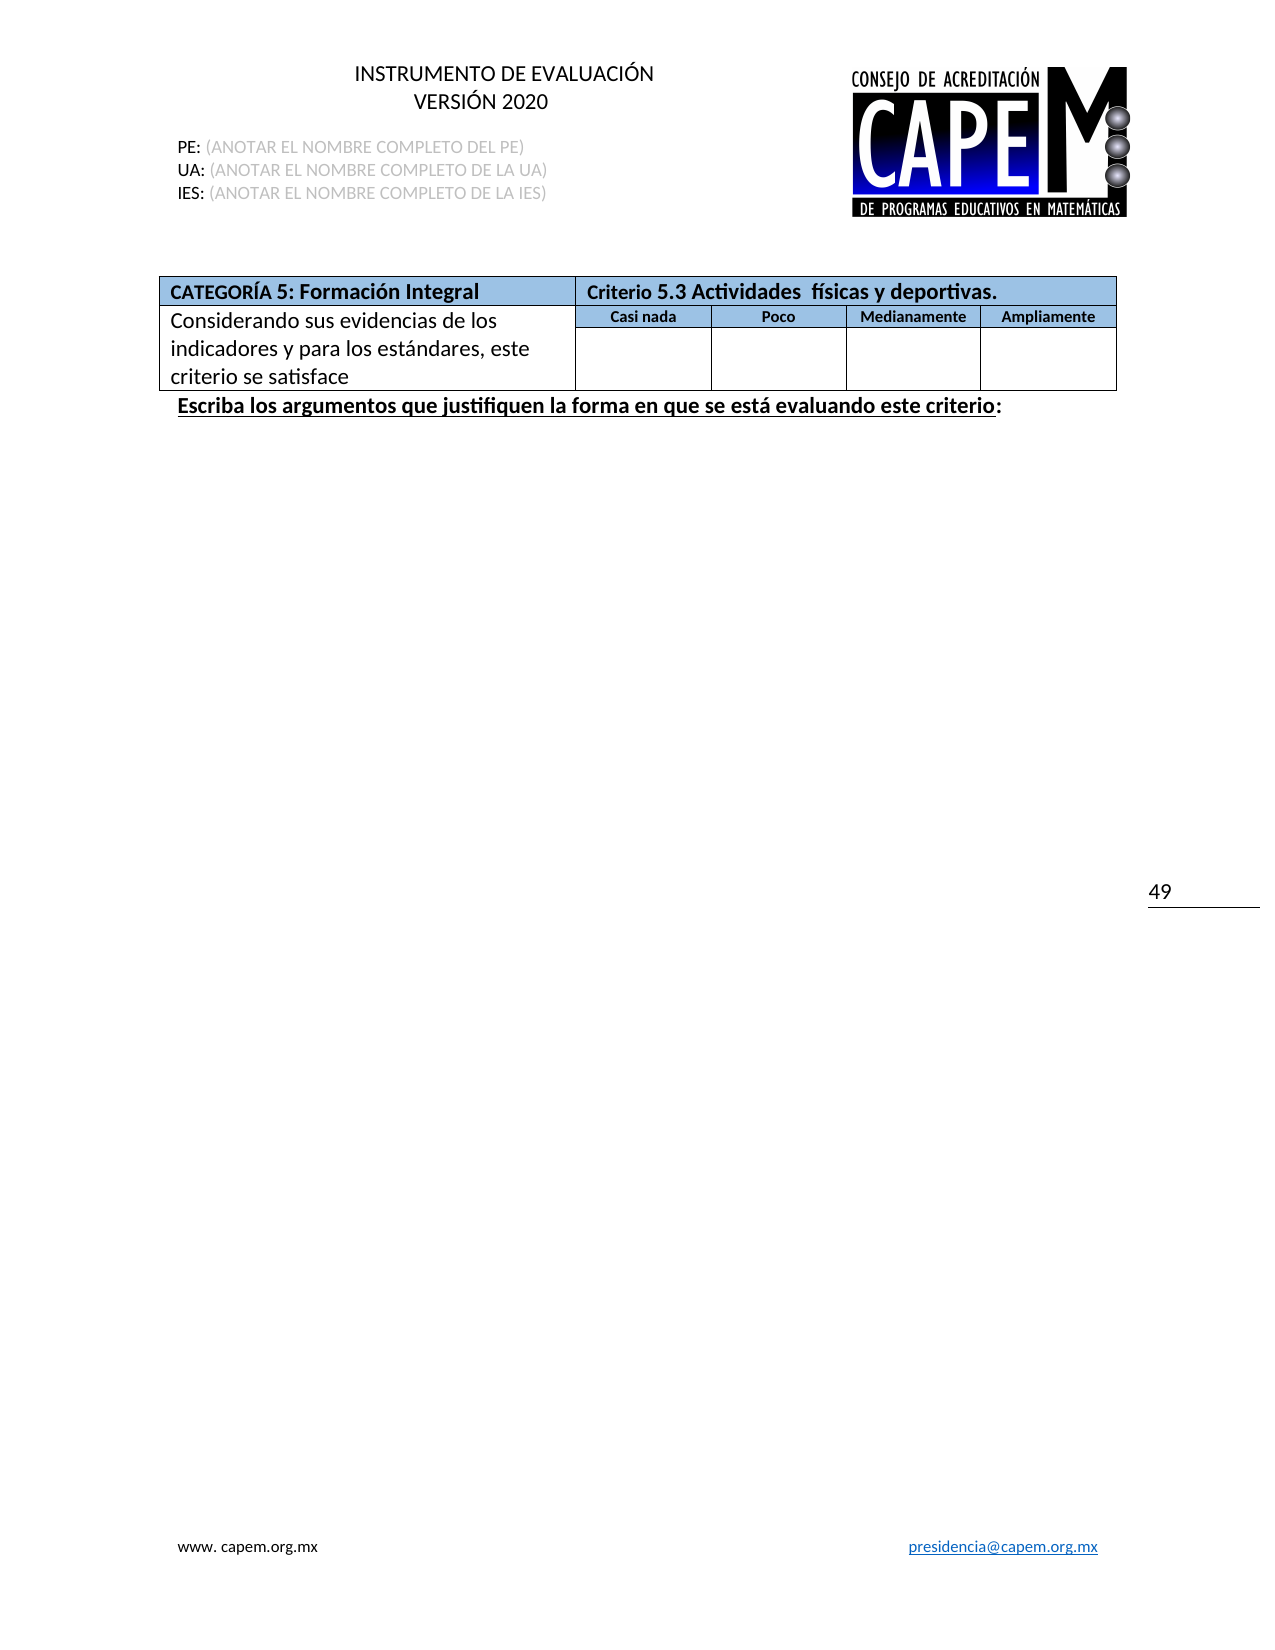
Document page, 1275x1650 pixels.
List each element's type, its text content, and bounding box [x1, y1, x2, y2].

table_cell [576, 328, 711, 390]
table_cell Considerando sus evidencias de los indicadores y para los estándares, este criterio se satisface [160, 306, 575, 390]
table_cell [981, 328, 1116, 390]
table_header CATEGORÍA 5: Formación Integral [160, 277, 575, 305]
text Escriba los argumentos que justifiquen la forma en que se está evaluando este criterio: [177, 391, 1098, 419]
table_cell [847, 328, 980, 390]
table_header Criterio 5.3 Actividades físicas y deportivas. [576, 277, 1116, 305]
table_cell [712, 328, 846, 390]
table_cell Medianamente [847, 306, 980, 327]
table_cell Casi nada [576, 306, 711, 327]
table_cell Ampliamente [981, 306, 1116, 327]
picture [852, 67, 1131, 217]
table_cell Poco [712, 306, 846, 327]
